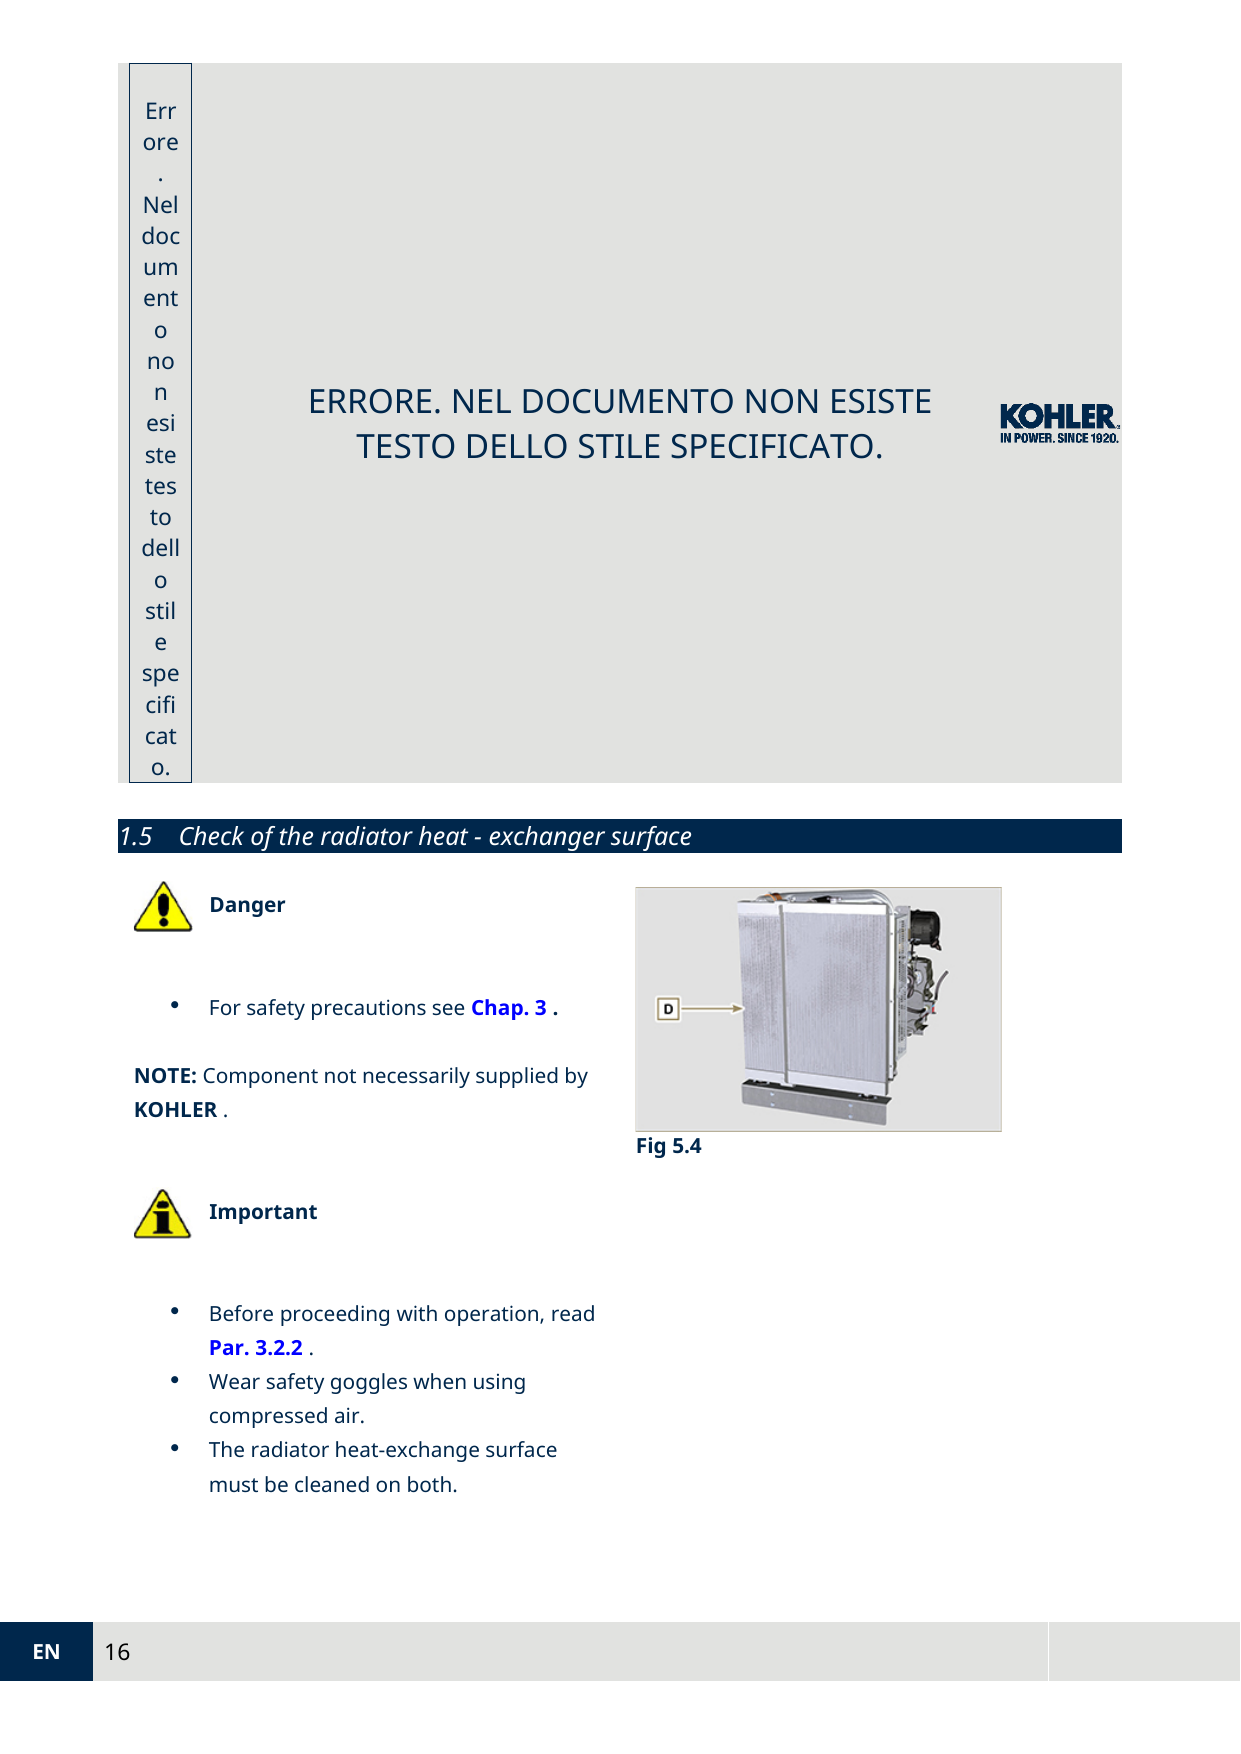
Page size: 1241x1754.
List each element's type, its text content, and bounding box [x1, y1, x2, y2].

picture [635, 887, 1002, 1132]
picture [133, 1187, 193, 1239]
table_header Danger For safety precautions see Chap. 3 . NOTE: Component not necessarily supplied by KOHLER . Important Before proceeding with operation, read Par. 3.2.2 . Wear safety goggles when using compressed air. The radiator heat-exchange surface must be cleaned on both. Check the radiator heat-exchange surface D . Clean the surface with a brush soaked in special detergent if it is clogged. [118, 872, 620, 1550]
subtitle Check of the radiator heat - exchanger surface [118, 819, 1122, 853]
picture [1000, 403, 1121, 443]
picture [133, 881, 193, 932]
table_header Fig 5.4 [620, 872, 1122, 1550]
